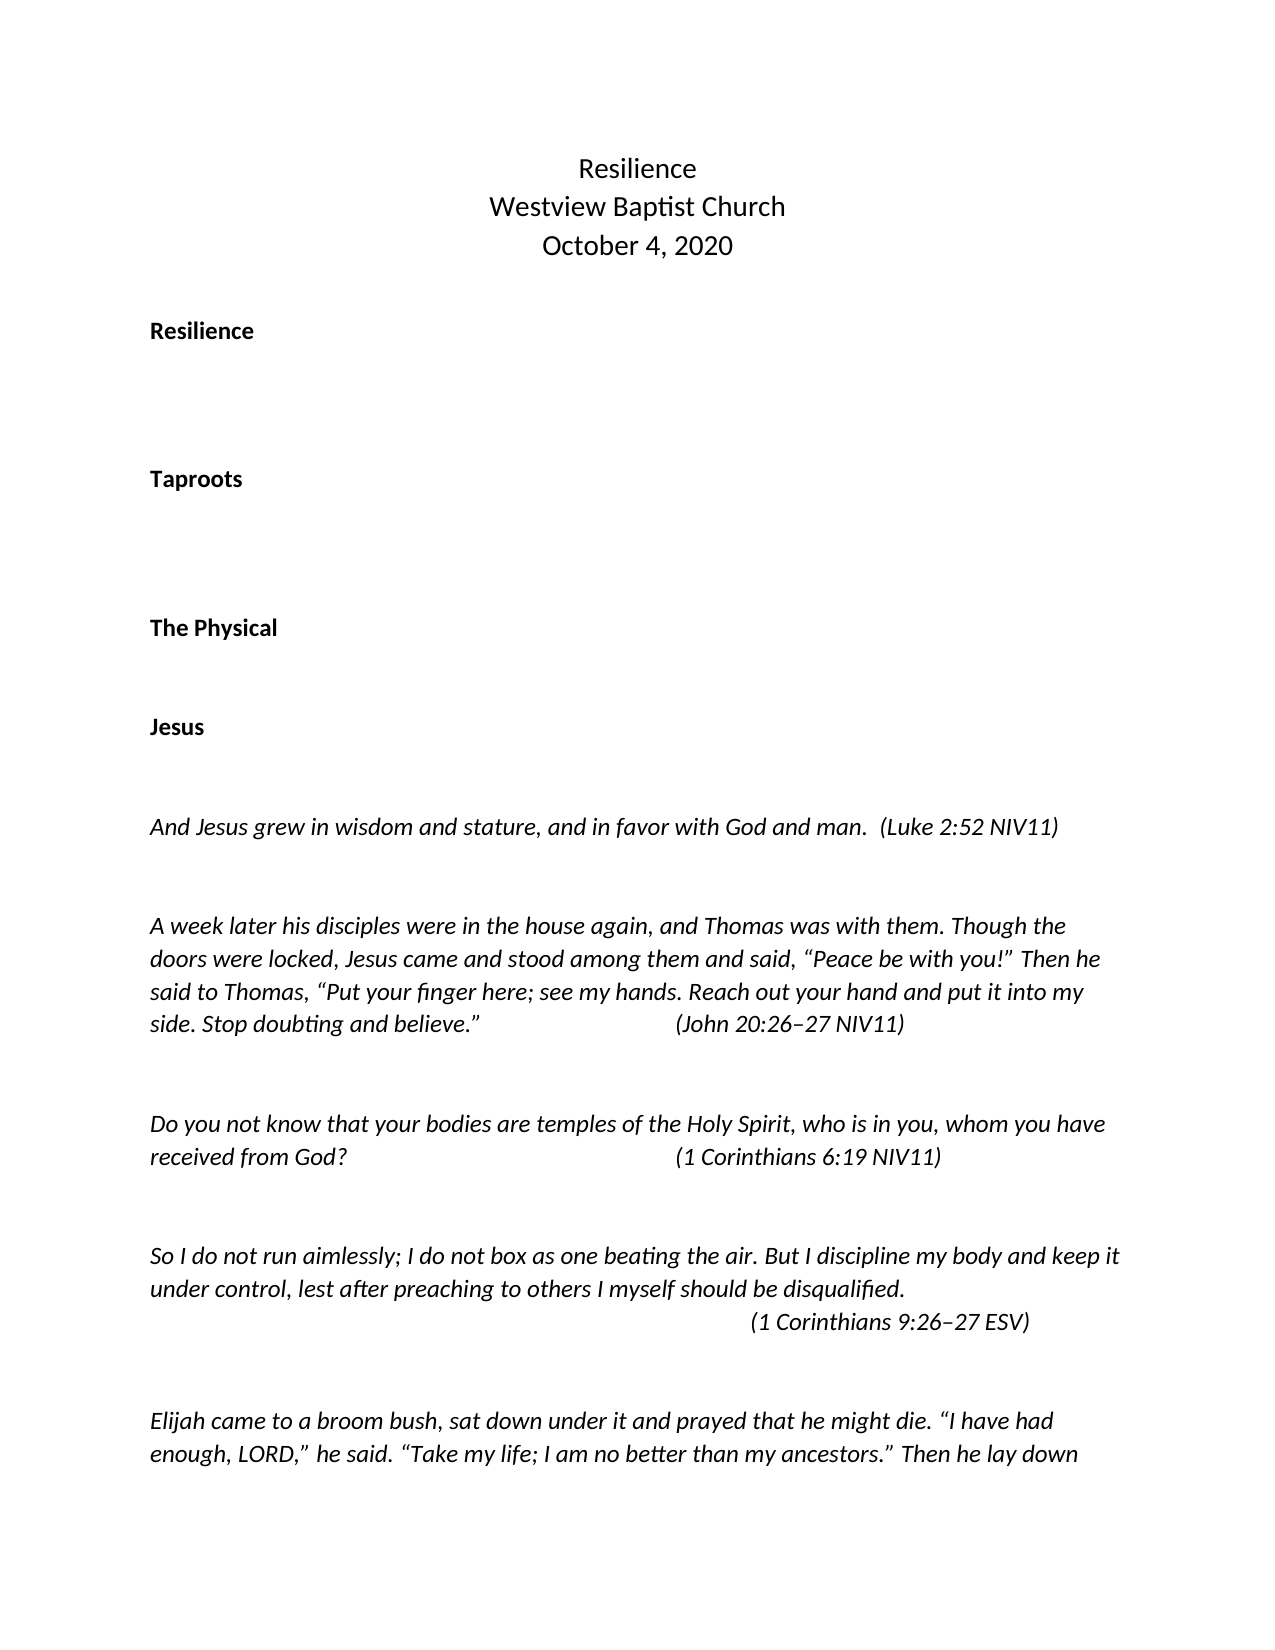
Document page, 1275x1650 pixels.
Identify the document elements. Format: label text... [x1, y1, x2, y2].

text Resilience [150, 315, 1125, 345]
text And Jesus grew in wisdom and stature, and in favor with God and man. (Luke 2:52 NIV11) [150, 811, 1125, 841]
text October 4, 2020 [150, 227, 1125, 262]
text Taproots [150, 464, 1125, 494]
text The Physical [150, 612, 1125, 643]
text Jesus [150, 712, 1125, 742]
text So I do not run aimlessly; I do not box as one beating the air. But I discipline my body and keep it under control, lest after preaching to others I myself should be disqualified. (1 Corinthians 9:26–27 ESV) [150, 1240, 1125, 1336]
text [150, 1405, 1125, 1468]
text A week later his disciples were in the house again, and Thomas was with them. Though the doors were locked, Jesus came and stood among them and said, “Peace be with you!” Then he said to Thomas, “Put your finger here; see my hands. Reach out your hand and put it into my side. Stop doubting and believe.” (John 20:26–27 NIV11) [150, 910, 1125, 1039]
text Resilience [150, 150, 1125, 186]
text Westview Baptist Church [150, 188, 1125, 224]
text Do you not know that your bodies are temples of the Holy Spirit, who is in you, whom you have received from God? (1 Corinthians 6:19 NIV11) [150, 1108, 1125, 1171]
